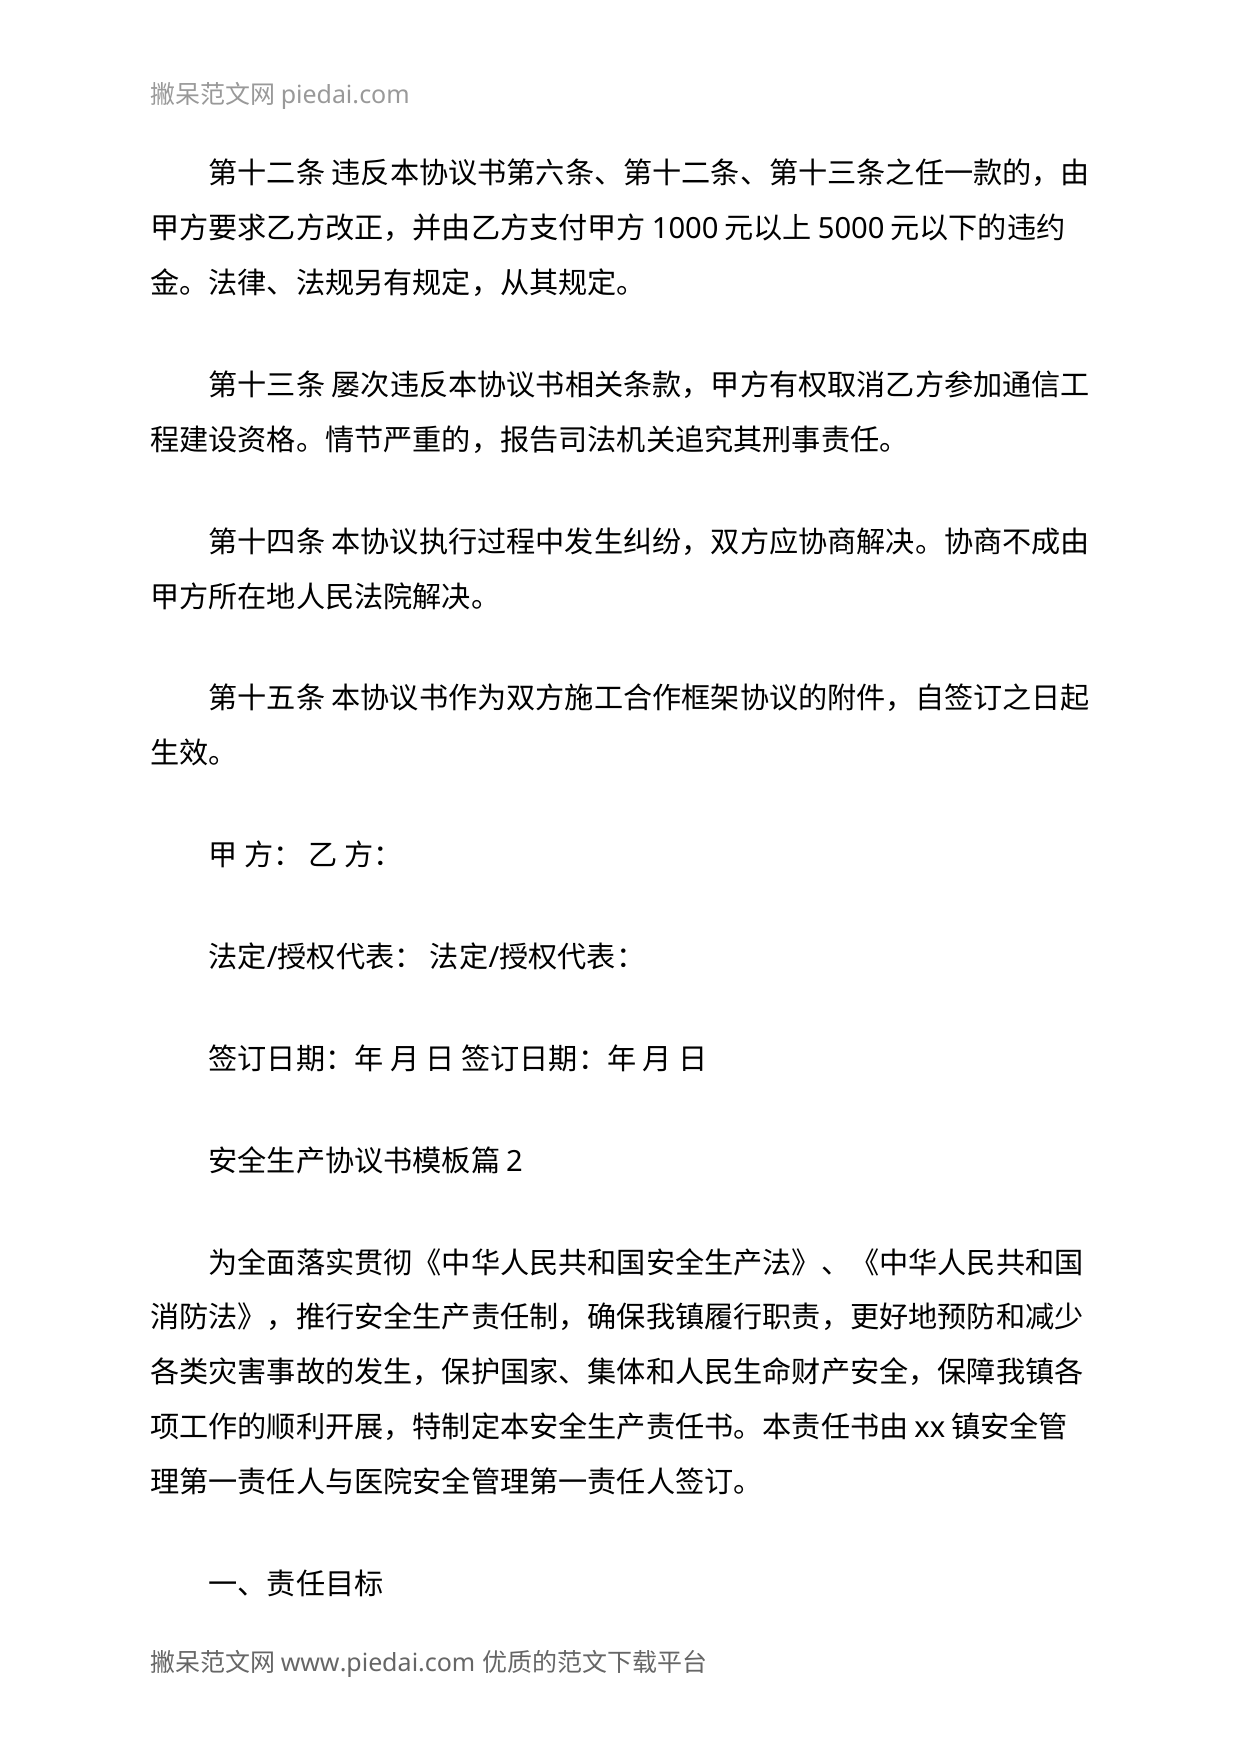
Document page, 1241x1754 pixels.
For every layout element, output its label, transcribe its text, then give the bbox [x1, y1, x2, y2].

text 签订日期：年 月 日 签订日期：年 月 日 [150, 1035, 1090, 1078]
text 为全面落实贯彻《中华人民共和国安全生产法》、《中华人民共和国消防法》，推行安全生产责任制，确保我镇履行职责，更好地预防和减少各类灾害事故的发生，保护国家、集体和人民生命财产安全，保障我镇各项工作的顺利开展，特制定本安全生产责任书。本责任书由xx镇安全管理第一责任人与医院安全管理第一责任人签订。 [150, 1239, 1090, 1501]
text 第十五条 本协议书作为双方施工合作框架协议的附件，自签订之日起生效。 [150, 675, 1090, 772]
text 安全生产协议书模板篇2 [150, 1137, 1090, 1179]
text 第十四条 本协议执行过程中发生纠纷，双方应协商解决。协商不成由甲方所在地人民法院解决。 [150, 518, 1090, 616]
text 法定/授权代表： 法定/授权代表： [150, 933, 1090, 976]
text 第十三条 屡次违反本协议书相关条款，甲方有权取消乙方参加通信工程建设资格。情节严重的，报告司法机关追究其刑事责任。 [150, 362, 1090, 459]
text 甲 方： 乙 方： [150, 832, 1090, 874]
text 一、责任目标 [150, 1561, 1090, 1603]
text 第十二条 违反本协议书第六条、第十二条、第十三条之任一款的，由甲方要求乙方改正，并由乙方支付甲方1000元以上5000元以下的违约金。法律、法规另有规定，从其规定。 [150, 150, 1090, 302]
